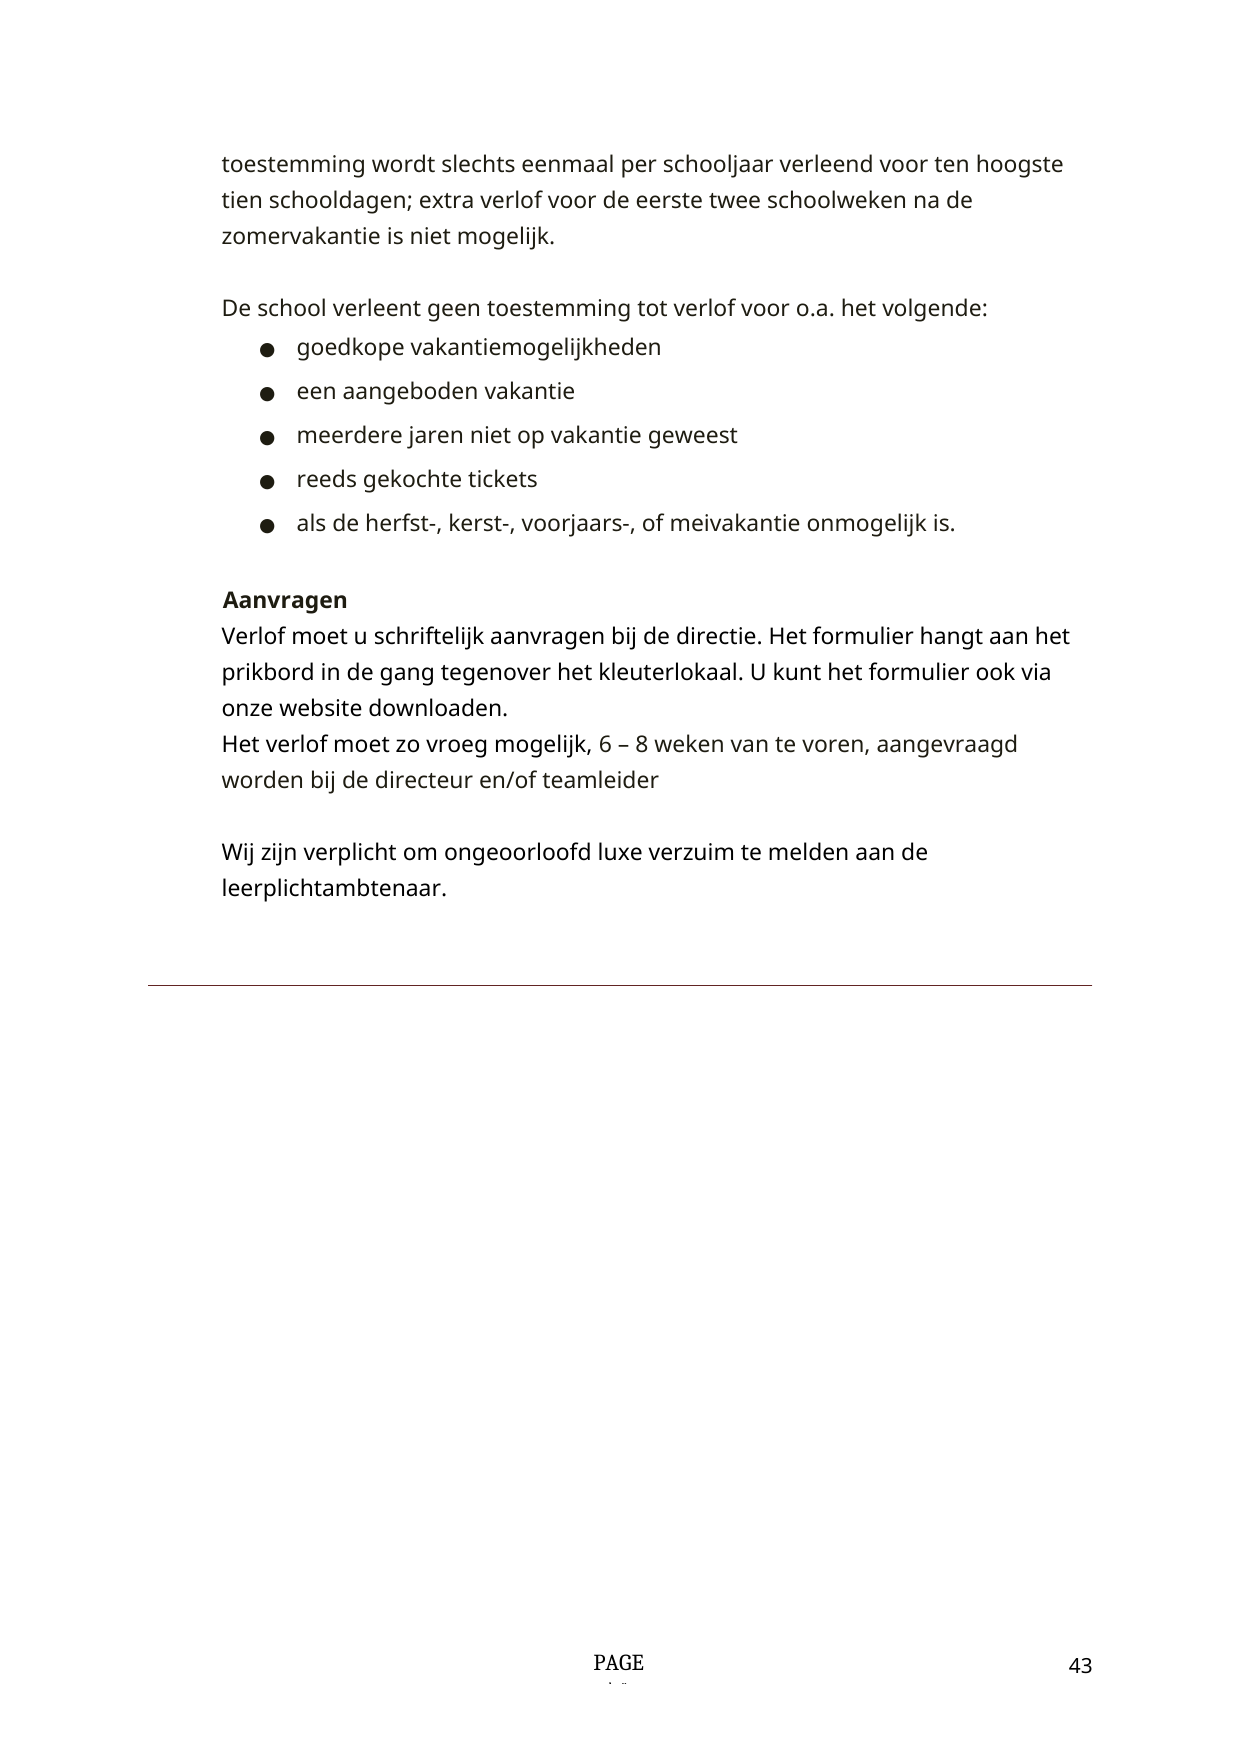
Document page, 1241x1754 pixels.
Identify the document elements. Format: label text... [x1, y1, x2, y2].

list een aangeboden vakantie [259, 372, 1092, 410]
list goedkope vakantiemogelijkheden [259, 327, 1092, 366]
text De school verleent geen toestemming tot verlof voor o.a. het volgende: [221, 291, 1092, 323]
list als de herfst-, kerst-, voorjaars-, of meivakantie onmogelijk is. [259, 504, 1092, 542]
text Wij zijn verplicht om ongeoorloofd luxe verzuim te melden aan de leerplichtambtenaar. [221, 836, 1092, 903]
list meerdere jaren niet op vakantie geweest [259, 416, 1092, 454]
list reeds gekochte tickets [259, 460, 1092, 498]
text Aanvragen [148, 584, 1092, 615]
text Verlof moet u schriftelijk aanvragen bij de directie. Het formulier hangt aan het prikbord in de gang tegenover het kleuterlokaal. U kunt het formulier ook via onze website downloaden. [221, 620, 1092, 723]
text Het verlof moet zo vroeg mogelijk, 6 – 8 weken van te voren, aangevraagd worden bij de directeur en/of teamleider [221, 728, 1092, 795]
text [221, 148, 1092, 287]
